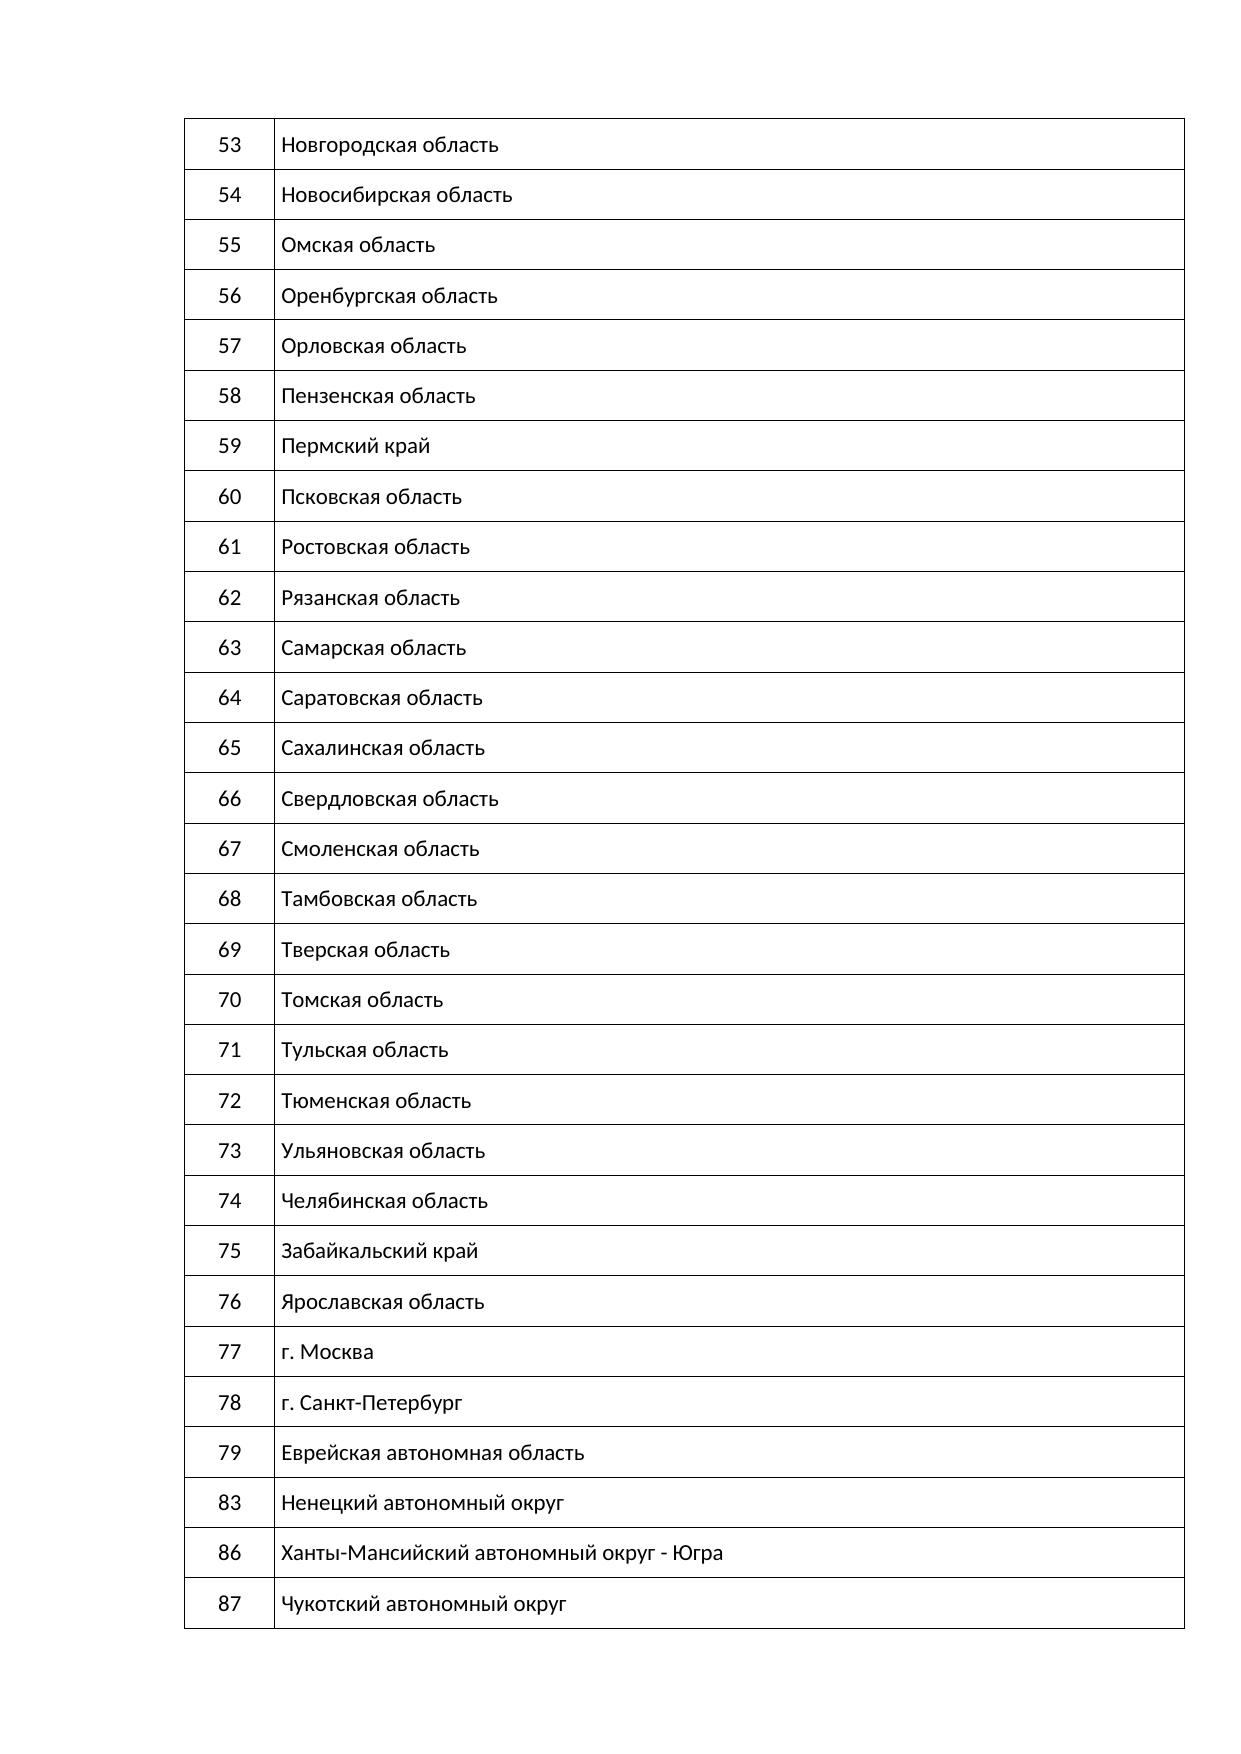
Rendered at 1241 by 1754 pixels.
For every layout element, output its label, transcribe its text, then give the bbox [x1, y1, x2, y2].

table_cell 61 [185, 522, 274, 571]
table_cell Ульяновская область [275, 1125, 1184, 1175]
table_cell 72 [185, 1075, 274, 1124]
table_cell Ненецкий автономный округ [275, 1478, 1184, 1527]
table_cell 62 [185, 572, 274, 621]
table_cell 65 [185, 723, 274, 772]
table_cell Чукотский автономный округ [275, 1578, 1184, 1627]
table_cell Тамбовская область [275, 874, 1184, 923]
table_cell 57 [185, 320, 274, 370]
table_cell Сахалинская область [275, 723, 1184, 772]
table_cell 78 [185, 1377, 274, 1426]
table_cell 67 [185, 824, 274, 873]
table_cell 68 [185, 874, 274, 923]
table_cell Ханты-Мансийский автономный округ - Югра [275, 1528, 1184, 1577]
table_cell Псковская область [275, 471, 1184, 521]
table_cell 59 [185, 421, 274, 470]
table_cell 87 [185, 1578, 274, 1627]
table_cell Новгородская область [275, 119, 1184, 168]
table_cell 69 [185, 924, 274, 973]
table_cell г. Москва [275, 1327, 1184, 1376]
table_cell Тюменская область [275, 1075, 1184, 1124]
table_cell Еврейская автономная область [275, 1427, 1184, 1477]
table_cell 70 [185, 975, 274, 1024]
table_cell Рязанская область [275, 572, 1184, 621]
table_cell 73 [185, 1125, 274, 1175]
table_cell 76 [185, 1276, 274, 1326]
table_cell Саратовская область [275, 673, 1184, 722]
table_cell Тульская область [275, 1025, 1184, 1074]
table_cell 79 [185, 1427, 274, 1477]
table_cell 64 [185, 673, 274, 722]
table_cell 56 [185, 270, 274, 319]
table_cell Ростовская область [275, 522, 1184, 571]
table_cell 55 [185, 220, 274, 269]
table_cell 63 [185, 622, 274, 672]
table_cell 60 [185, 471, 274, 521]
table_cell Свердловская область [275, 773, 1184, 822]
table_cell 66 [185, 773, 274, 822]
table_cell Челябинская область [275, 1176, 1184, 1225]
table_cell Забайкальский край [275, 1226, 1184, 1275]
table_cell Томская область [275, 975, 1184, 1024]
table_cell 83 [185, 1478, 274, 1527]
table_cell 75 [185, 1226, 274, 1275]
table_cell Пермский край [275, 421, 1184, 470]
table_cell г. Санкт-Петербург [275, 1377, 1184, 1426]
table_cell Оренбургская область [275, 270, 1184, 319]
table_cell Пензенская область [275, 371, 1184, 420]
table_cell Тверская область [275, 924, 1184, 973]
table_cell Самарская область [275, 622, 1184, 672]
table_cell Новосибирская область [275, 170, 1184, 219]
table_cell 86 [185, 1528, 274, 1577]
table_cell 71 [185, 1025, 274, 1074]
table_cell 77 [185, 1327, 274, 1376]
table_cell 54 [185, 170, 274, 219]
table_cell 58 [185, 371, 274, 420]
table_cell 53 [185, 119, 274, 168]
table_cell Омская область [275, 220, 1184, 269]
table_cell Орловская область [275, 320, 1184, 370]
table_cell Смоленская область [275, 824, 1184, 873]
table_cell 74 [185, 1176, 274, 1225]
table_cell Ярославская область [275, 1276, 1184, 1326]
